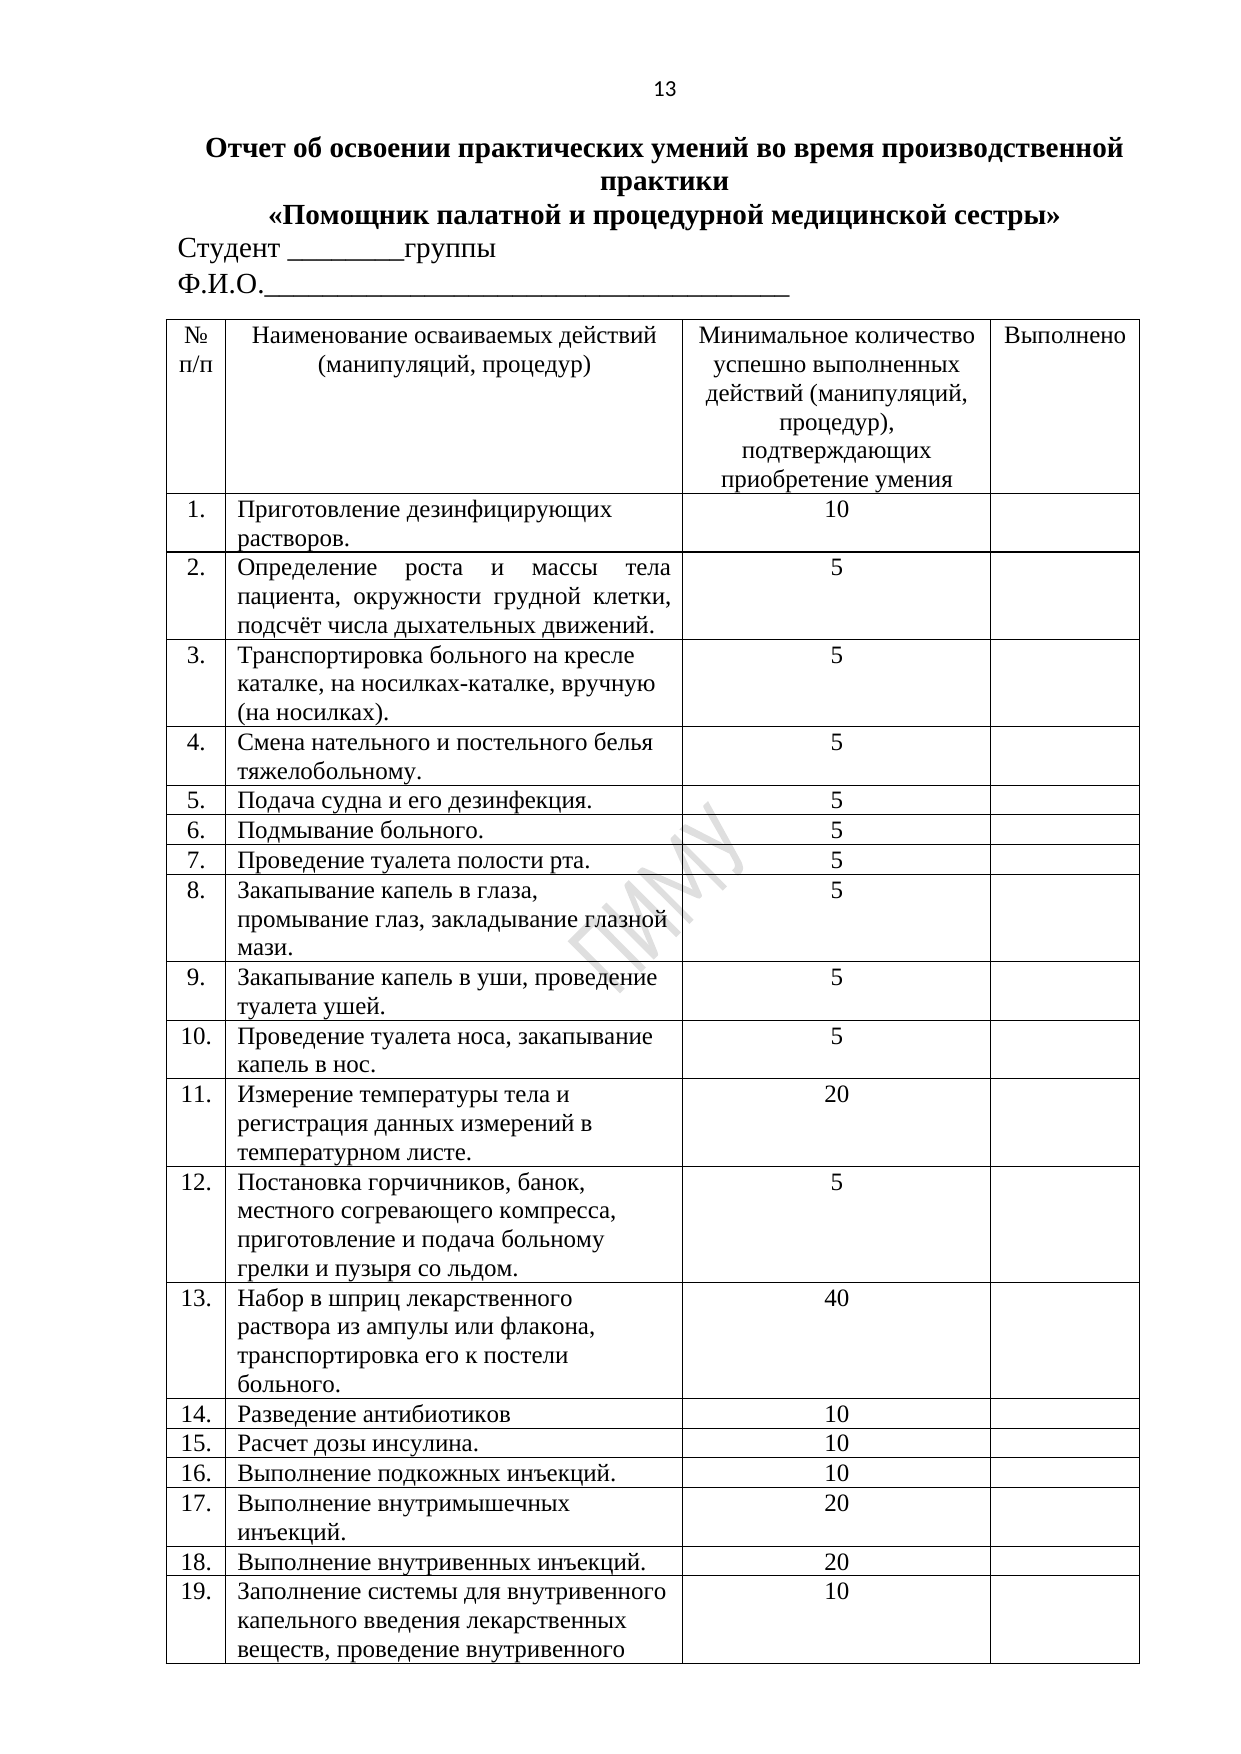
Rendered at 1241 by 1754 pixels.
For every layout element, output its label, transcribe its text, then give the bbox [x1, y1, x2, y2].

table_cell [991, 1399, 1139, 1427]
table_cell 13. [167, 1283, 225, 1398]
table_cell [991, 1429, 1139, 1457]
table_header Минимальное количество успешно выполненных действий (манипуляций, процедур), подтверждающих приобретение умения [683, 320, 990, 493]
text «Помощник палатной и процедурной медицинской сестры» [177, 197, 1152, 230]
table_cell [991, 727, 1139, 784]
table_cell 5 [683, 553, 990, 639]
table_cell [991, 553, 1139, 639]
table_cell [991, 875, 1139, 961]
table_cell 5 [683, 875, 990, 961]
table_cell 16. [167, 1458, 225, 1487]
table_cell Расчет дозы инсулина. [226, 1429, 682, 1457]
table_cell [226, 1576, 682, 1663]
table_cell 5 [683, 727, 990, 784]
table_cell 10 [683, 494, 990, 551]
table_cell 17. [167, 1488, 225, 1546]
table_cell 5 [683, 1167, 990, 1282]
table_cell 12. [167, 1167, 225, 1282]
table_cell Измерение температуры тела и регистрация данных измерений в температурном листе. [226, 1079, 682, 1166]
table_cell 6. [167, 815, 225, 844]
table_header Наименование осваиваемых действий (манипуляций, процедур) [226, 320, 682, 493]
table_cell [991, 815, 1139, 844]
table_cell 20 [683, 1547, 990, 1575]
table_cell Закапывание капель в уши, проведение туалета ушей. [226, 962, 682, 1020]
table_cell 18. [167, 1547, 225, 1575]
table_cell 10. [167, 1021, 225, 1078]
table_cell Выполнение подкожных инъекций. [226, 1458, 682, 1487]
table_cell 3. [167, 640, 225, 726]
table_cell 5 [683, 786, 990, 814]
table_cell [991, 640, 1139, 726]
table_cell 8. [167, 875, 225, 961]
table_cell 10 [683, 1576, 990, 1663]
table_cell 5 [683, 962, 990, 1020]
table_cell 1. [167, 494, 225, 551]
table_cell Постановка горчичников, банок, местного согревающего компресса, приготовление и подача больному грелки и пузыря со льдом. [226, 1167, 682, 1282]
table_cell [991, 1167, 1139, 1282]
table_cell [991, 1458, 1139, 1487]
table_cell Подача судна и его дезинфекция. [226, 786, 682, 814]
table_cell [991, 962, 1139, 1020]
table_cell 40 [683, 1283, 990, 1398]
table_cell Проведение туалета носа, закапывание капель в нос. [226, 1021, 682, 1078]
table_cell Разведение антибиотиков [226, 1399, 682, 1427]
table_cell [991, 494, 1139, 551]
table_cell 5. [167, 786, 225, 814]
table_cell 5 [683, 640, 990, 726]
table_cell 19. [167, 1576, 225, 1663]
table_cell 7. [167, 845, 225, 874]
table_cell Проведение туалета полости рта. [226, 845, 682, 874]
table_cell 4. [167, 727, 225, 784]
table_cell 2. [167, 553, 225, 639]
table_cell 5 [683, 845, 990, 874]
table_cell 14. [167, 1399, 225, 1427]
table_cell 9. [167, 962, 225, 1020]
table_cell Транспортировка больного на кресле каталке, на носилках-каталке, вручную (на носилках). [226, 640, 682, 726]
text Студент ________группы Ф.И.О.____________________________________ [177, 230, 1152, 300]
table_cell 5 [683, 1021, 990, 1078]
table_cell 10 [683, 1429, 990, 1457]
table_cell 5 [683, 815, 990, 844]
table_cell Набор в шприц лекарственного раствора из ампулы или флакона, транспортировка его к постели больного. [226, 1283, 682, 1398]
table_cell 11. [167, 1079, 225, 1166]
table_header Выполнено [991, 320, 1139, 493]
table_cell 15. [167, 1429, 225, 1457]
table_cell Выполнение внутривенных инъекций. [226, 1547, 682, 1575]
table_cell [991, 1576, 1139, 1663]
table_cell Смена нательного и постельного белья тяжелобольному. [226, 727, 682, 784]
table_cell Подмывание больного. [226, 815, 682, 844]
table_cell 10 [683, 1399, 990, 1427]
table_cell [991, 845, 1139, 874]
table_cell Закапывание капель в глаза, промывание глаз, закладывание глазной мази. [226, 875, 682, 961]
table_cell 20 [683, 1488, 990, 1546]
table_cell [991, 1547, 1139, 1575]
table_cell [991, 786, 1139, 814]
table_cell Приготовление дезинфицирующих растворов. [226, 494, 682, 551]
text Отчет об освоении практических умений во время производственной практики [177, 130, 1152, 197]
table_cell [991, 1079, 1139, 1166]
table_cell 20 [683, 1079, 990, 1166]
table_cell Выполнение внутримышечных инъекций. [226, 1488, 682, 1546]
table_header № п/п [167, 320, 225, 493]
table_cell Определение роста и массы тела пациента, окружности грудной клетки, подсчёт числа дыхательных движений. [226, 553, 682, 639]
table_cell 10 [683, 1458, 990, 1487]
table_cell [991, 1283, 1139, 1398]
table_cell [991, 1488, 1139, 1546]
table_cell [991, 1021, 1139, 1078]
